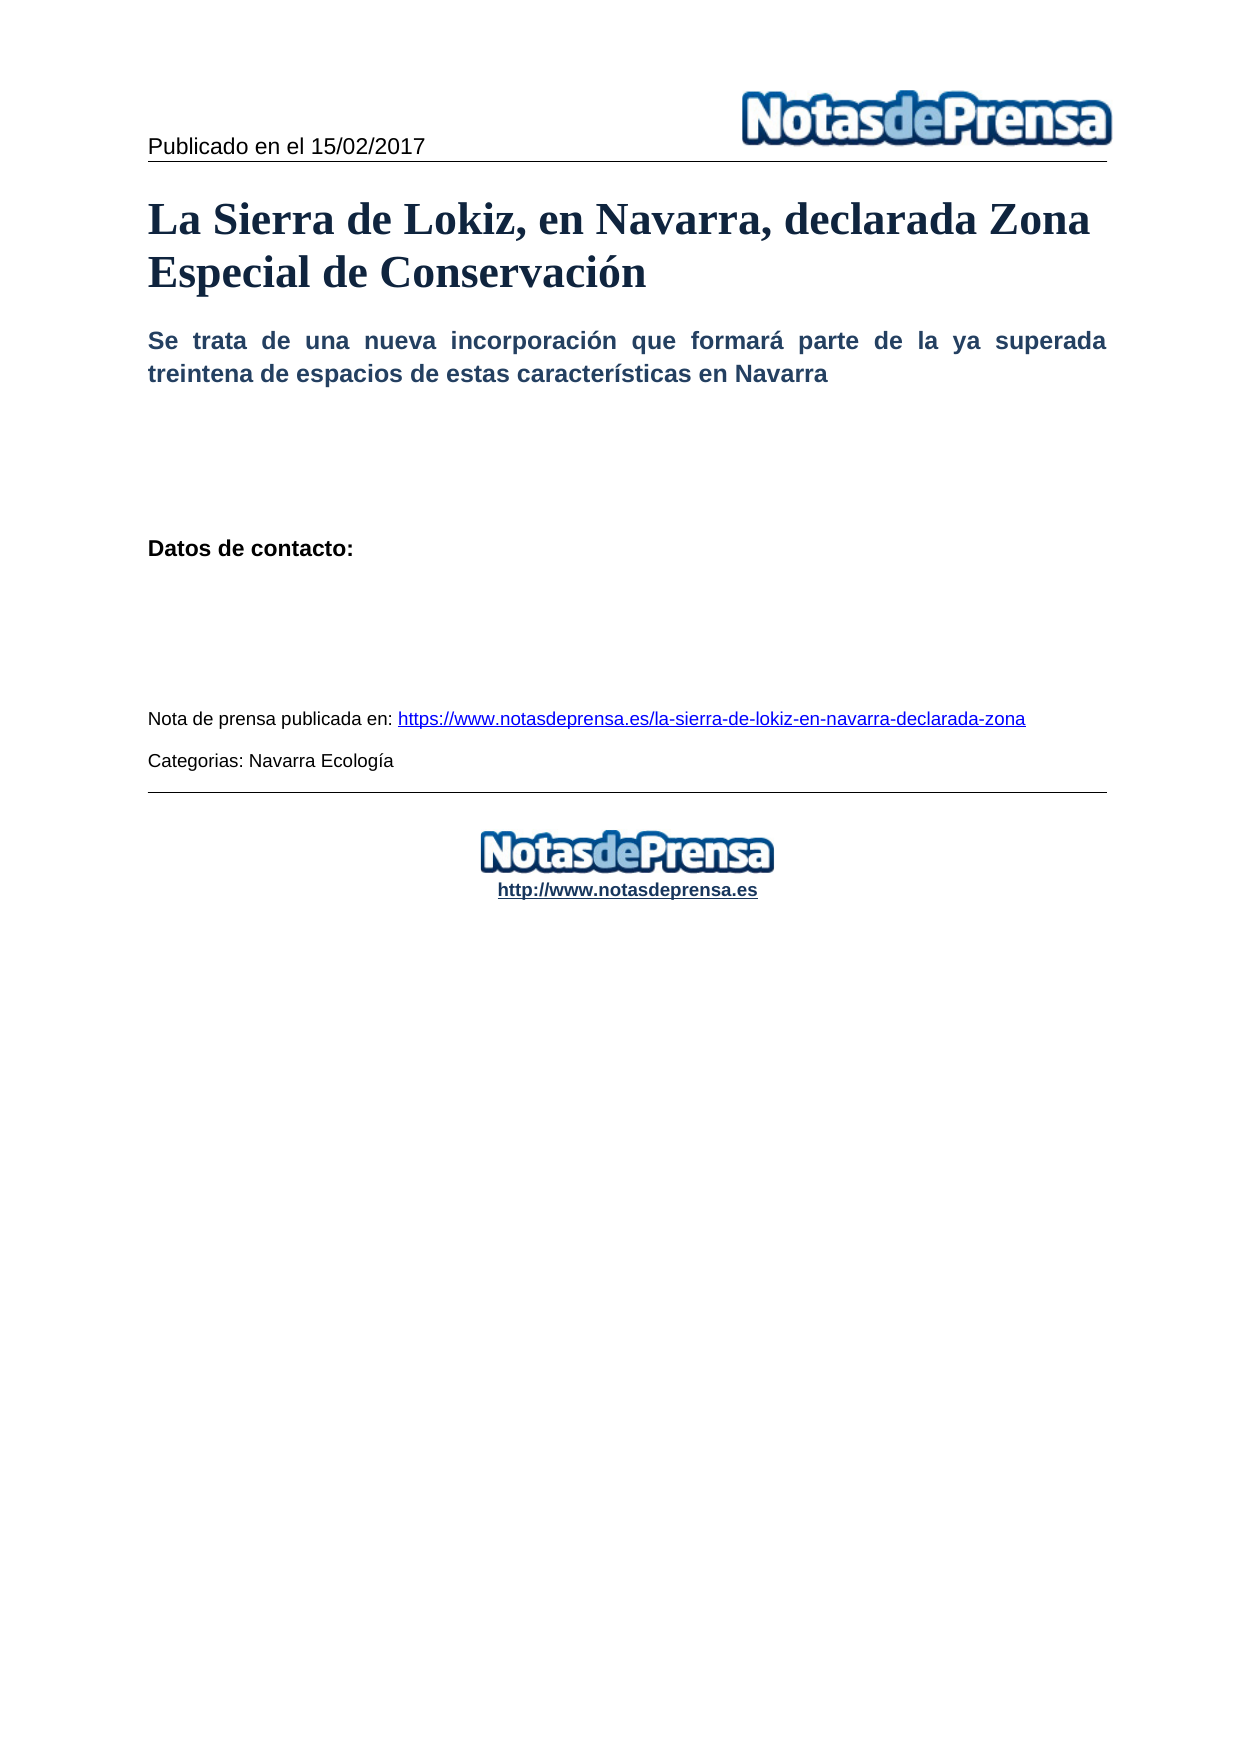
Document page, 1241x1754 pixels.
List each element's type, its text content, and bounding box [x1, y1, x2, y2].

text Publicado en el 15/02/2017 [148, 133, 1107, 161]
picture [742, 90, 1113, 148]
picture [480, 829, 775, 875]
subtitle Se trata de una nueva incorporación que formará parte de la ya superada treintena de espacios de estas características en Navarra [148, 326, 1107, 388]
text http://www.notasdeprensa.es [148, 879, 1107, 901]
subtitle La Sierra de Lokiz, en Navarra, declarada Zona Especial de Conservación [148, 192, 1107, 297]
text Datos de contacto: [148, 535, 1107, 562]
text Categorias: Navarra Ecología [148, 750, 1107, 771]
text Nota de prensa publicada en: https://www.notasdeprensa.es/la-sierra-de-lokiz-en-navarra-declarada-zona [148, 707, 1107, 729]
